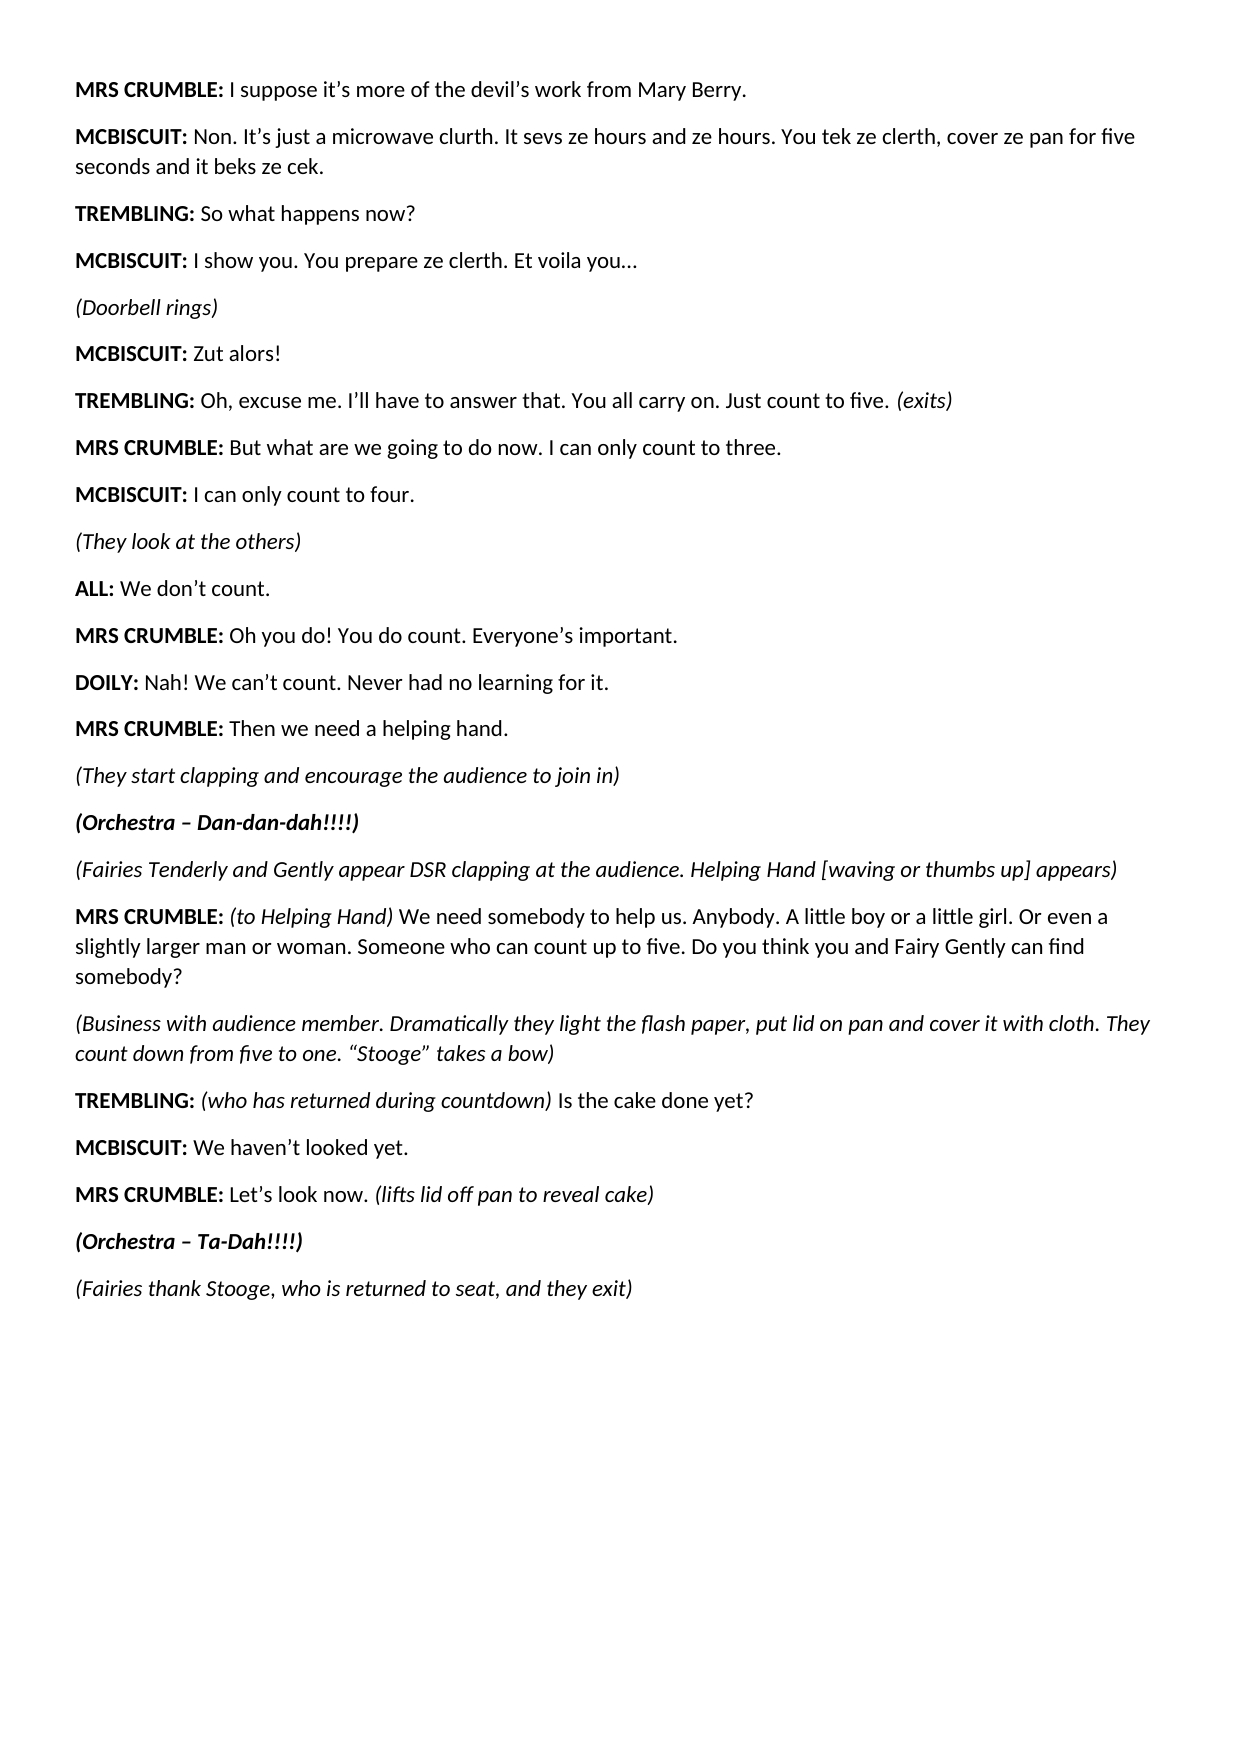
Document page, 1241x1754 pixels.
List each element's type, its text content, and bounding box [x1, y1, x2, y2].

text MRS CRUMBLE: But what are we going to do now. I can only count to three. [75, 433, 1165, 461]
text (Doorbell rings) [75, 293, 1165, 321]
text TREMBLING: Oh, excuse me. I’ll have to answer that. You all carry on. Just count to five. (exits) [75, 386, 1165, 414]
text MRS CRUMBLE: Then we need a helping hand. [75, 714, 1165, 743]
text MRS CRUMBLE: (to Helping Hand) We need somebody to help us. Anybody. A little boy or a little girl. Or even a slightly larger man or woman. Someone who can count up to five. Do you think you and Fairy Gently can find somebody? [75, 902, 1165, 991]
text MRS CRUMBLE: Let’s look now. (lifts lid off pan to reveal cake) [75, 1180, 1165, 1208]
text TREMBLING: So what happens now? [75, 199, 1165, 227]
text DOILY: Nah! We can’t count. Never had no learning for it. [75, 668, 1165, 696]
text TREMBLING: (who has returned during countdown) Is the cake done yet? [75, 1086, 1165, 1114]
text (Fairies thank Stooge, who is returned to seat, and they exit) [75, 1274, 1165, 1302]
text MCBISCUIT: I show you. You prepare ze clerth. Et voila you… [75, 246, 1165, 274]
text (Fairies Tenderly and Gently appear DSR clapping at the audience. Helping Hand [waving or thumbs up] appears) [75, 855, 1165, 883]
text MCBISCUIT: Non. It’s just a microwave clurth. It sevs ze hours and ze hours. You tek ze clerth, cover ze pan for five seconds and it beks ze cek. [75, 122, 1165, 180]
text MCBISCUIT: I can only count to four. [75, 480, 1165, 508]
text MRS CRUMBLE: I suppose it’s more of the devil’s work from Mary Berry. [75, 75, 1165, 103]
text (Business with audience member. Dramatically they light the flash paper, put lid on pan and cover it with cloth. They count down from five to one. “Stooge” takes a bow) [75, 1009, 1165, 1068]
text (They start clapping and encourage the audience to join in) [75, 761, 1165, 789]
text MRS CRUMBLE: Oh you do! You do count. Everyone’s important. [75, 621, 1165, 649]
text (Orchestra – Dan-dan-dah!!!!) [75, 808, 1165, 836]
text (They look at the others) [75, 527, 1165, 555]
text ALL: We don’t count. [75, 574, 1165, 602]
text (Orchestra – Ta-Dah!!!!) [75, 1227, 1165, 1255]
text MCBISCUIT: Zut alors! [75, 339, 1165, 368]
text MCBISCUIT: We haven’t looked yet. [75, 1133, 1165, 1161]
